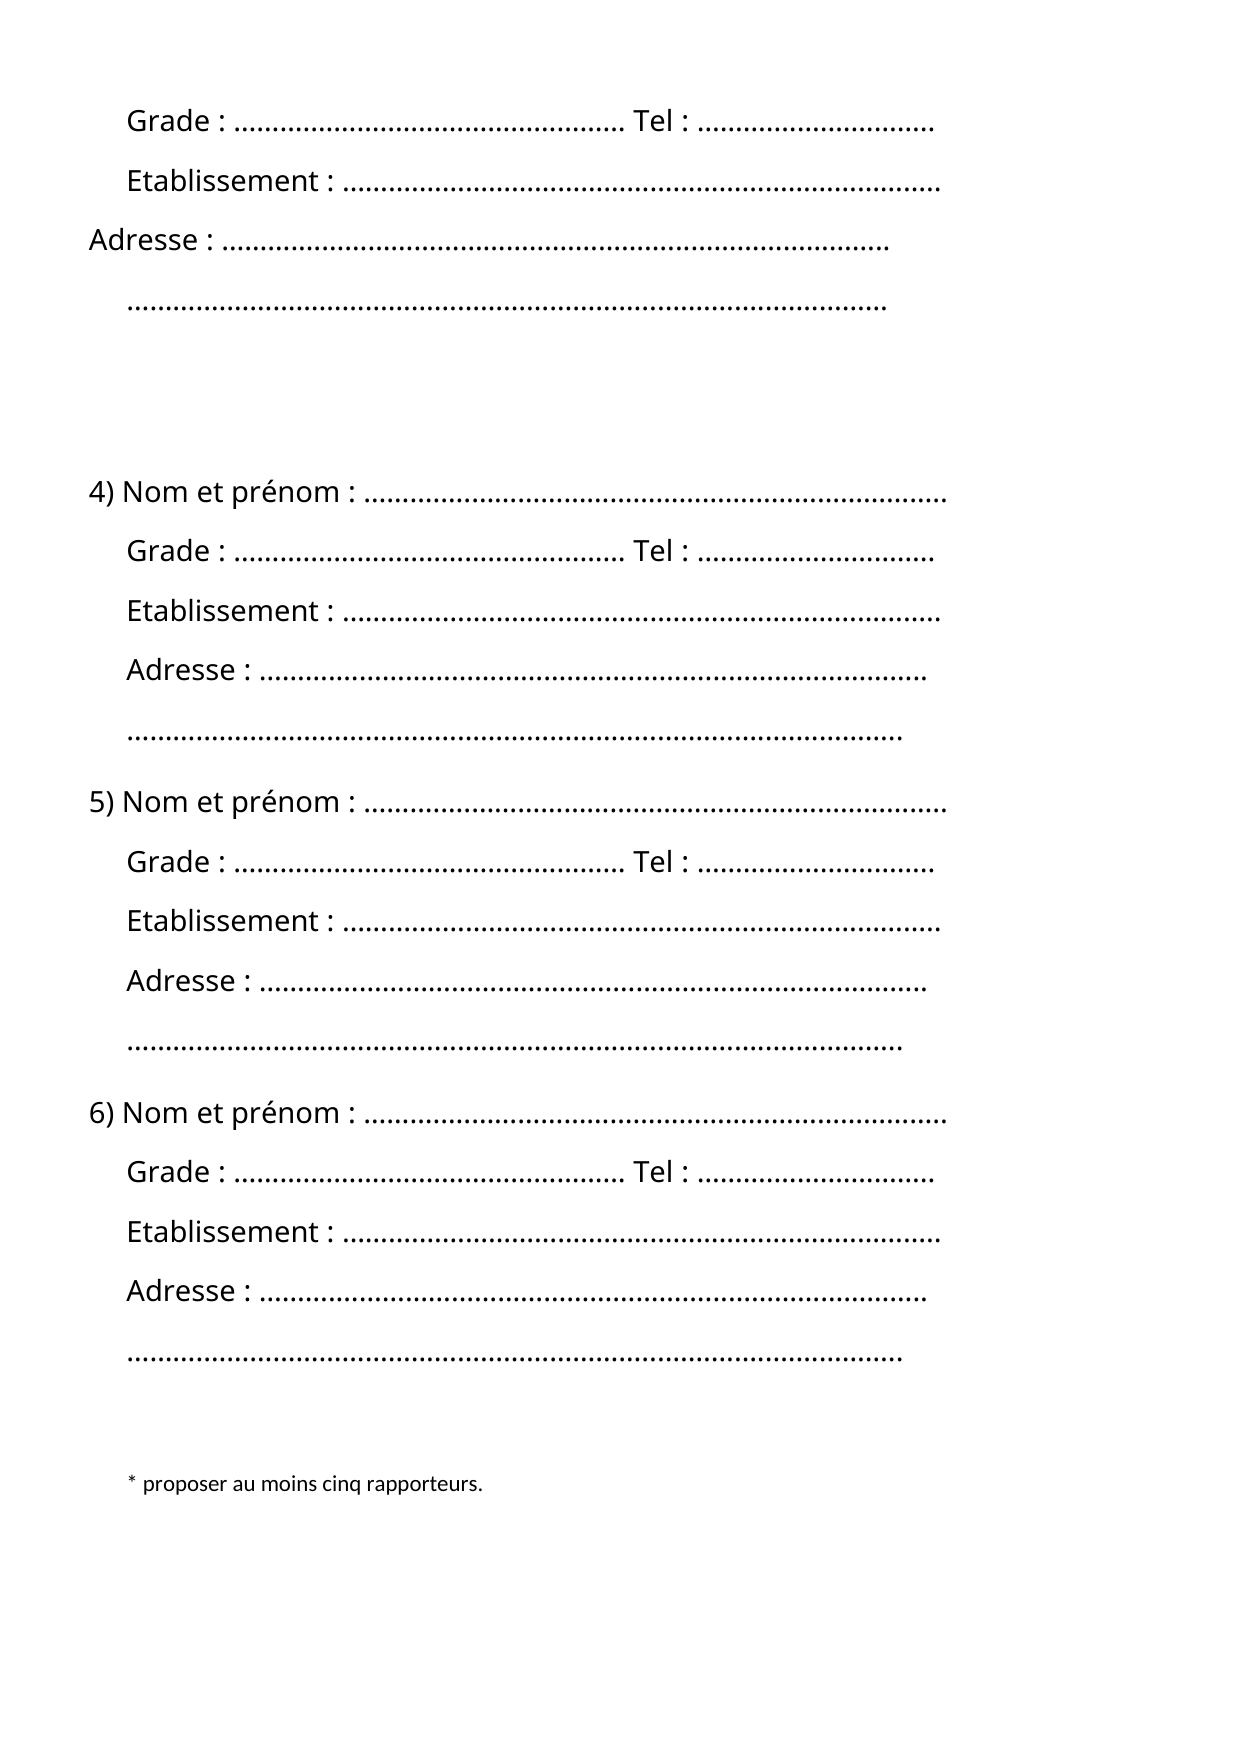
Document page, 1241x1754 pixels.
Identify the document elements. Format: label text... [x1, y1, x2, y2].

text Etablissement : ……….………………………………………………………….. [89, 901, 1152, 940]
text Adresse : ……….…………………………………………...…………………….. [89, 650, 1152, 689]
text 5) Nom et prénom : ……….….…………………………………………………….. [89, 782, 1152, 821]
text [89, 160, 1152, 199]
text 4) Nom et prénom : ……….….…………………………………………………….. [89, 471, 1152, 511]
text Adresse : ……….…………………………………………...…………………….. [89, 960, 1152, 1000]
text Grade : ……….………..………………………… Tel : ……….…….………….. [89, 531, 1152, 570]
text * proposer au moins cinq rapporteurs. [89, 1469, 1152, 1497]
text Grade : ……….………..………………………… Tel : ……….…….………….. [89, 100, 1152, 140]
text ……….…………………………………………………...…………..…………….. [89, 1330, 1152, 1370]
text ……….…………………………………………………...…………..…………….. [89, 1019, 1152, 1059]
text ……….…………………………………………………...…………..…………… [89, 279, 1152, 318]
text Etablissement : ……….………………………………………………………….. [89, 590, 1152, 630]
text ……….…………………………………………………...…………..…………….. [89, 709, 1152, 749]
text 6) Nom et prénom : ……….….…………………………………………………….. [89, 1092, 1152, 1132]
text Etablissement : ……….………………………………………………………….. [89, 1211, 1152, 1251]
text Grade : ……….………..………………………… Tel : ……….…….………….. [89, 841, 1152, 881]
text Grade : ……….………..………………………… Tel : ……….…….………….. [89, 1152, 1152, 1191]
text Adresse : ……….…………………………………………...…………………….. [89, 1271, 1152, 1310]
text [89, 219, 1152, 259]
